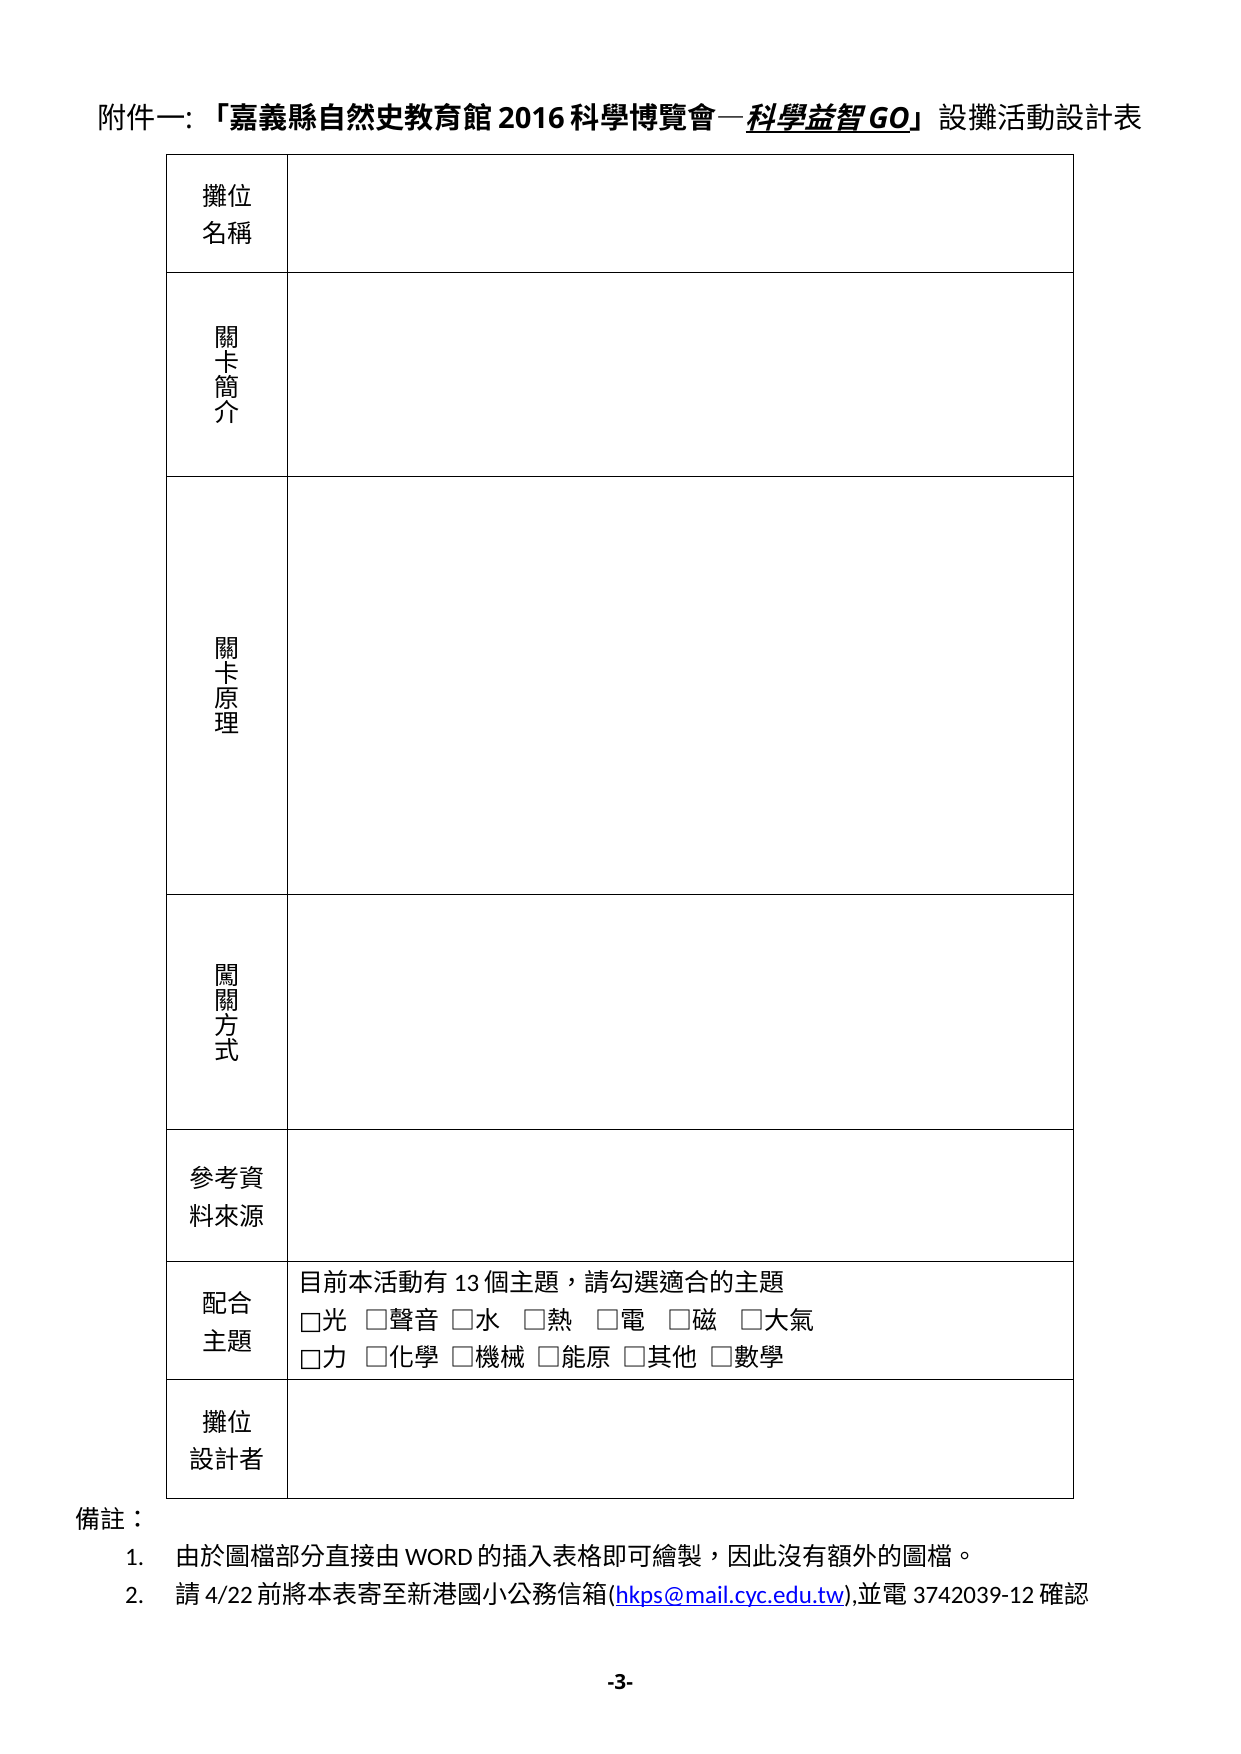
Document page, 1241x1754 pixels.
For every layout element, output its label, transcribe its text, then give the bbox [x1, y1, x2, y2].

text 備註： [75, 1498, 1165, 1536]
table_cell [288, 1130, 1073, 1261]
list 請4/22前將本表寄至新港國小公務信箱(hkps@mail.cyc.edu.tw),並電3742039-12確認 [125, 1573, 1165, 1611]
table_cell [288, 895, 1073, 1129]
table_cell 關卡簡介 [167, 273, 287, 476]
table_cell 配合 主題 [167, 1262, 287, 1379]
table_cell 關卡原理 [167, 477, 287, 894]
table_header 攤位 名稱 [167, 155, 287, 272]
text 附件一: 「嘉義縣自然史教育館2016科學博覽會—科學益智GO」設攤活動設計表 [75, 79, 1165, 154]
table_cell [288, 1380, 1073, 1497]
table_cell 目前本活動有13個主題，請勾選適合的主題 □光 □聲音 □水 □熱 □電 □磁 □大氣 □力 □化學 □機械 □能原 □其他 □數學 [288, 1262, 1073, 1379]
table_cell 闖關方式 [167, 895, 287, 1129]
table_cell [288, 477, 1073, 894]
table_cell 參考資料來源 [167, 1130, 287, 1261]
table_cell 攤位 設計者 [167, 1380, 287, 1497]
table_header [288, 155, 1073, 272]
list 由於圖檔部分直接由WORD的插入表格即可繪製，因此沒有額外的圖檔。 [125, 1536, 1165, 1573]
table_cell [288, 273, 1073, 476]
